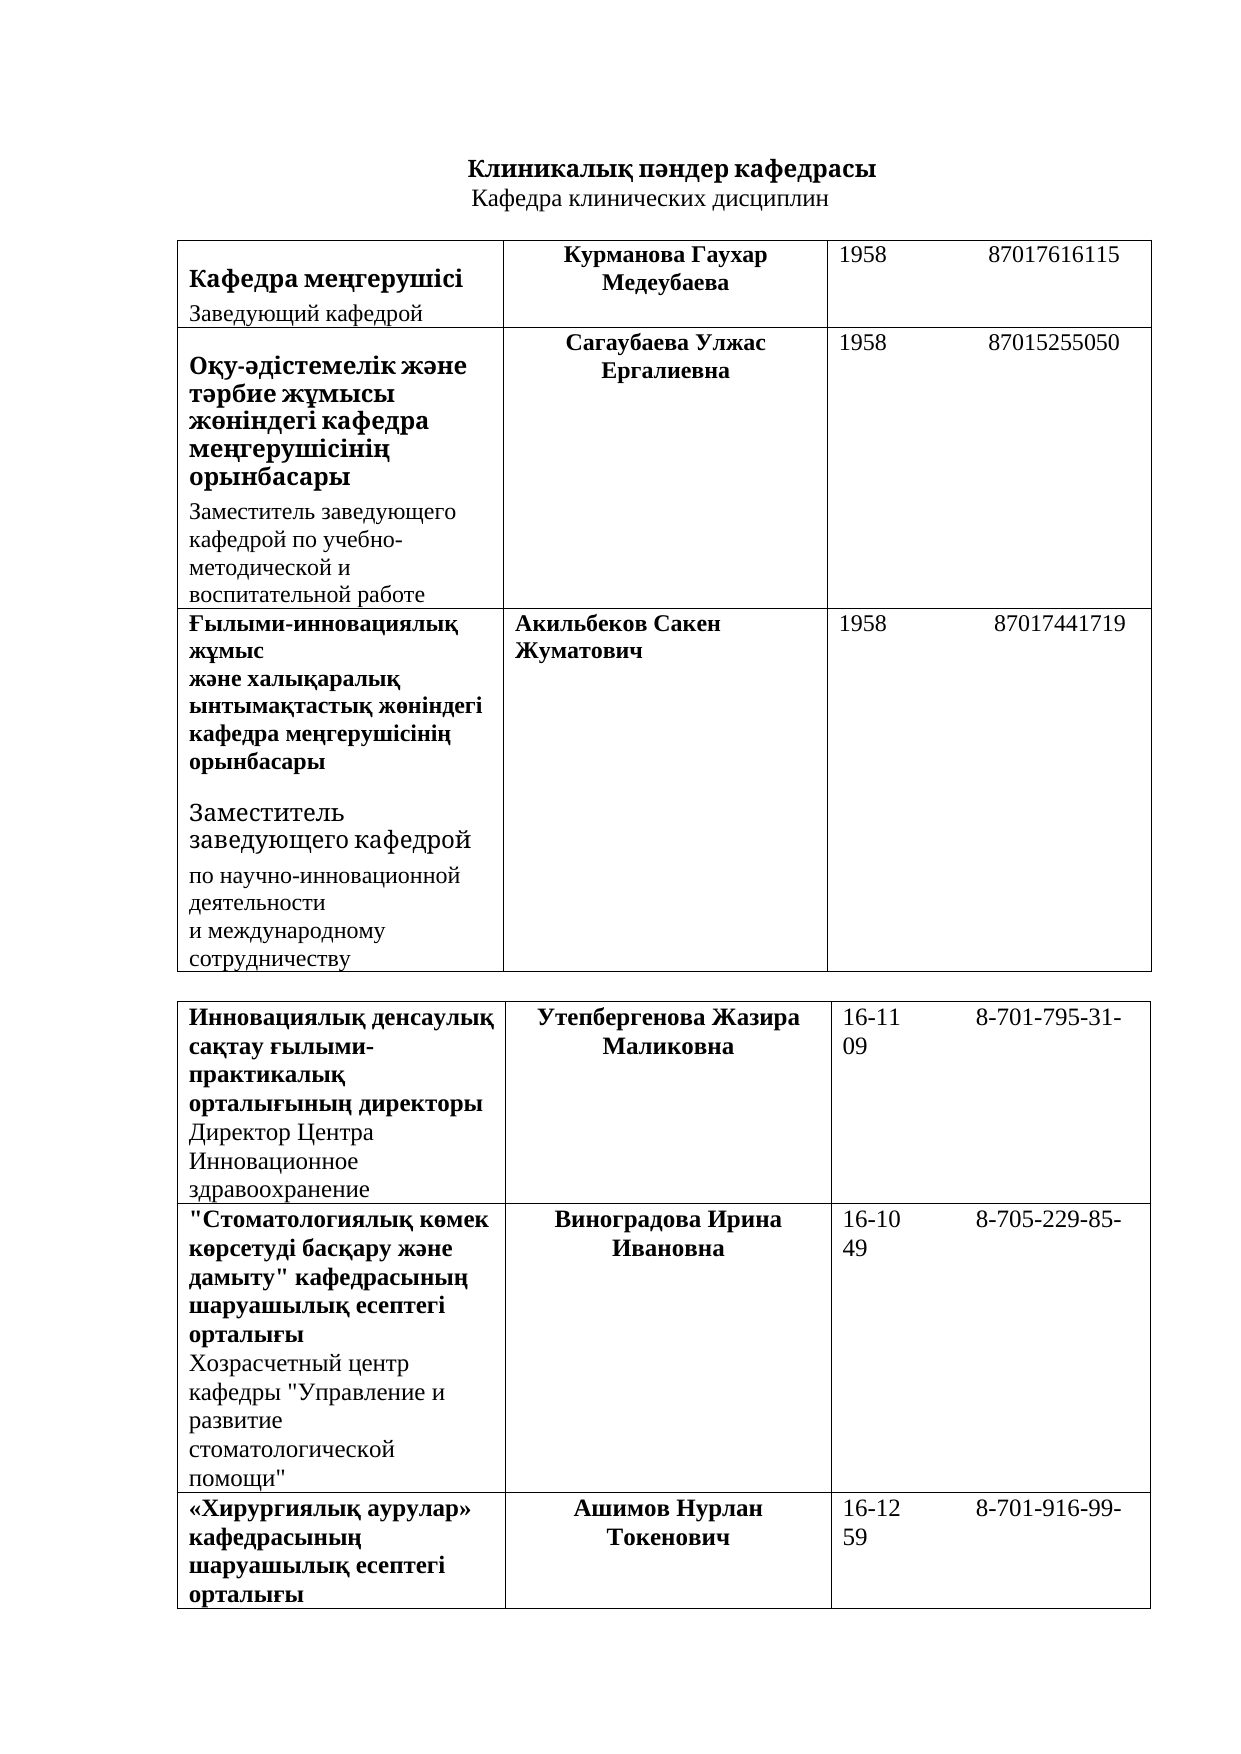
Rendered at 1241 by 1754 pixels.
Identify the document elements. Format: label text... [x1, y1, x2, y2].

table_header Курманова Гаухар Медеубаева [504, 241, 827, 327]
table_cell Сагаубаева Улжас Ергалиевна [504, 328, 827, 608]
table_cell Акильбеков Сакен Жуматович [504, 609, 827, 971]
text Кафедра клинических дисциплин [177, 183, 1152, 212]
table_header 16-11 8-701-795-31-09 [832, 1002, 1150, 1203]
table_cell Виноградова Ирина Ивановна [506, 1204, 831, 1492]
table_header Утепбергенова Жазира Маликовна [506, 1002, 831, 1203]
table_header Инновациялық денсаулық сақтау ғылыми-практикалық орталығының директоры Директор Центра Инновационное здравоохранение [178, 1002, 505, 1203]
table_header Кафедра меңгерушісі Заведующий кафедрой [178, 241, 503, 327]
table_cell 1958 87015255050 [828, 328, 1151, 608]
subtitle Клиникалық пәндер кафедрасы [177, 156, 1152, 183]
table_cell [178, 1493, 505, 1608]
table_cell Ғылыми-инновациялық жұмыс және халықаралық ынтымақтастық жөніндегі кафедра меңгерушісінің орынбасары Заместитель заведующего кафедрой по научно-инновационной деятельности и международному сотрудничеству [178, 609, 503, 971]
table_cell Оқу-әдістемелік және тәрбие жұмысы жөніндегі кафедра меңгерушісінің орынбасары Заместитель заведующего кафедрой по учебно-методической и воспитательной работе [178, 328, 503, 608]
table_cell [506, 1493, 831, 1608]
table_cell "Стоматологиялық көмек көрсетуді басқару және дамыту" кафедрасының шаруашылық есептегі орталығы Хозрасчетный центр кафедры "Управление и развитие стоматологической помощи" [178, 1204, 505, 1492]
table_cell 1958 87017441719 [828, 609, 1151, 971]
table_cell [832, 1493, 1150, 1608]
table_header 1958 87017616115 [828, 241, 1151, 327]
table_cell 16-10 8-705-229-85-49 [832, 1204, 1150, 1492]
